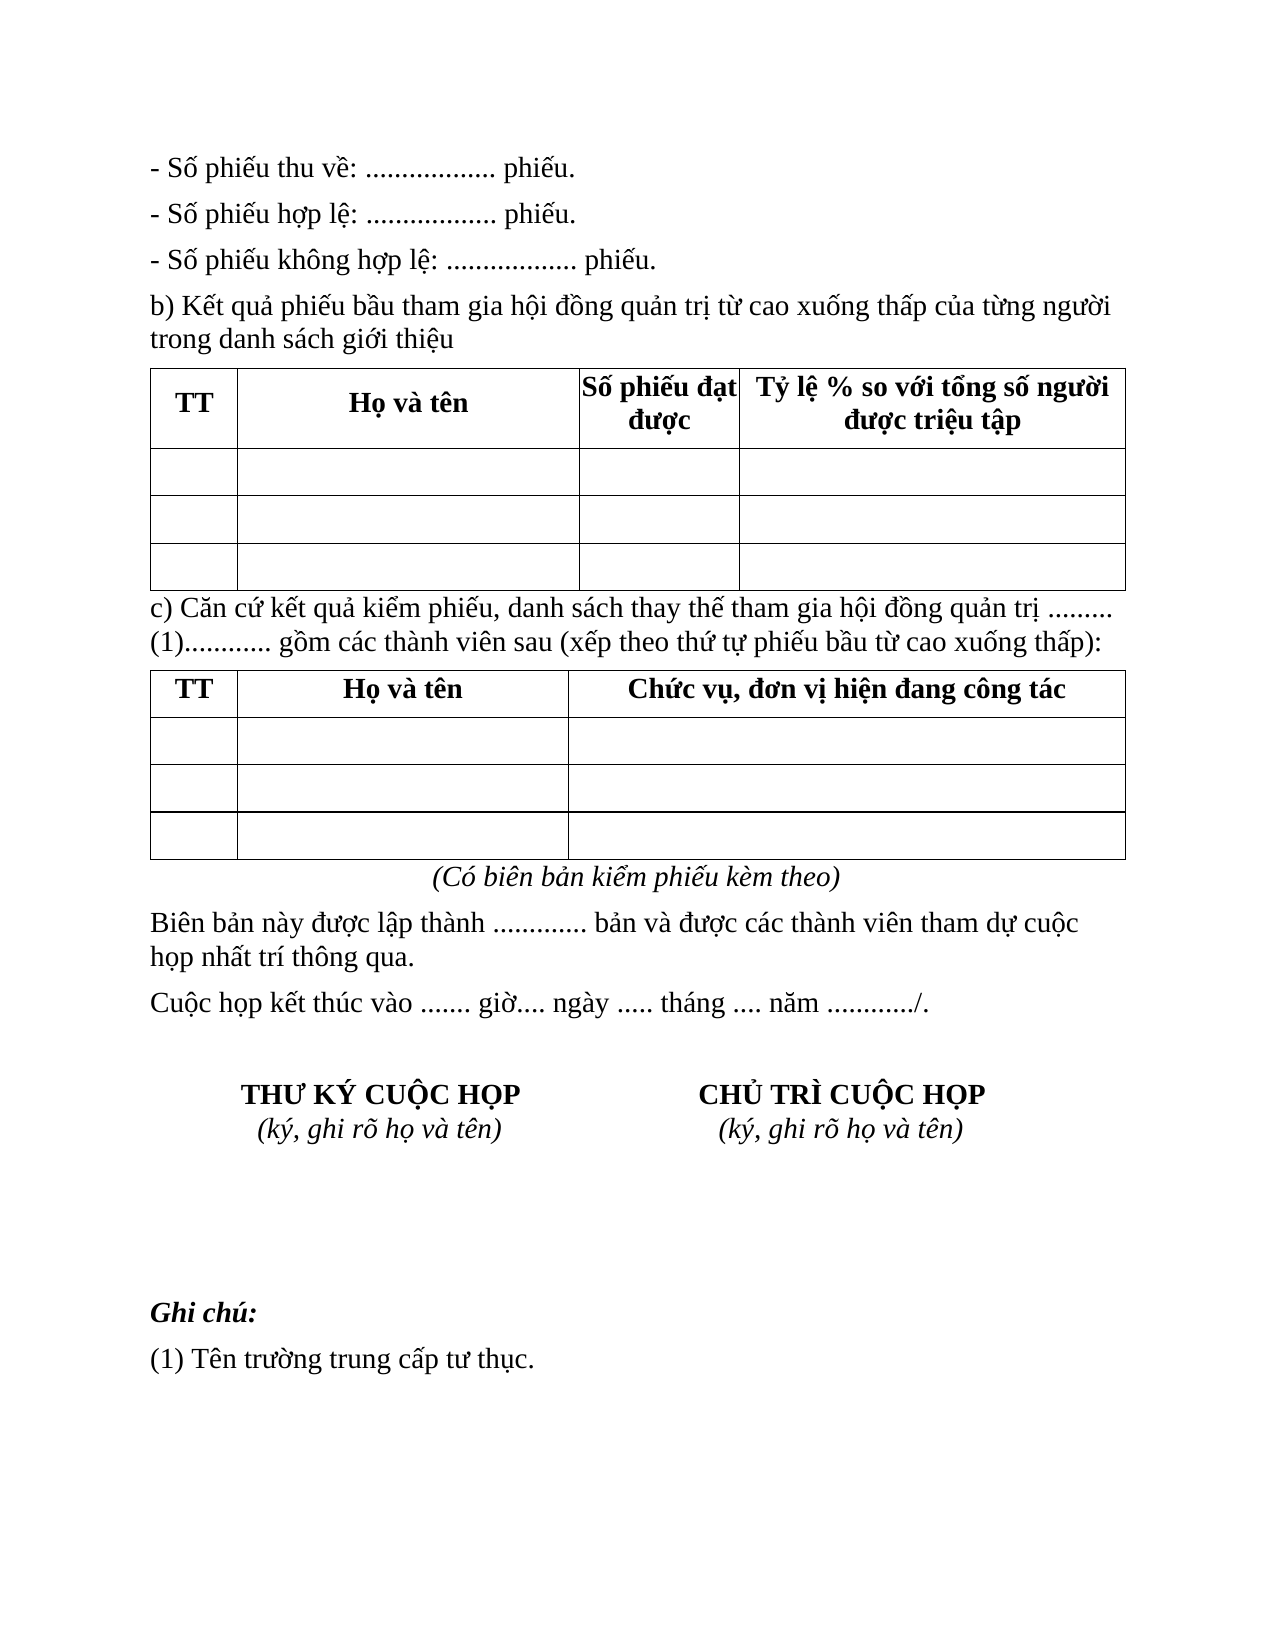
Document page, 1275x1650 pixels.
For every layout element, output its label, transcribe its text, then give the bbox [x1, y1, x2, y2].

table_cell [151, 544, 237, 589]
table_cell [569, 718, 1125, 764]
table_cell [151, 765, 237, 811]
text - Số phiếu không hợp lệ: .................. phiếu. [150, 242, 1125, 276]
table_header THƯ KÝ CUỘC HỌP (ký, ghi rõ họ và tên) [150, 1077, 611, 1157]
table_cell [569, 813, 1125, 858]
table_header Họ và tên [238, 671, 568, 717]
table_cell [238, 449, 579, 495]
table_header Tỷ lệ % so với tổng số người được triệu tập [740, 369, 1125, 448]
table_cell [238, 544, 579, 589]
table_cell [740, 496, 1125, 542]
text b) Kết quả phiếu bầu tham gia hội đồng quản trị từ cao xuống thấp của từng người trong danh sách giới thiệu [150, 288, 1125, 355]
text c) Căn cứ kết quả kiểm phiếu, danh sách thay thế tham gia hội đồng quản trị .........(1)............ gồm các thành viên sau (xếp theo thứ tự phiếu bầu từ cao xuống thấp): [150, 591, 1125, 658]
table_cell [151, 496, 237, 542]
text - Số phiếu thu về: .................. phiếu. [150, 150, 1125, 183]
table_cell [238, 718, 568, 764]
text Biên bản này được lập thành ............. bản và được các thành viên tham dự cuộc họp nhất trí thông qua. [150, 906, 1125, 973]
text - Số phiếu hợp lệ: .................. phiếu. [150, 196, 1125, 229]
table_cell [151, 813, 237, 858]
table_cell [740, 544, 1125, 589]
table_header Số phiếu đạt được [580, 369, 739, 448]
table_cell [740, 449, 1125, 495]
table_cell [580, 544, 739, 589]
table_header Họ và tên [238, 369, 579, 448]
text (1) Tên trường trung cấp tư thục. [150, 1341, 1125, 1374]
table_cell [151, 718, 237, 764]
table_cell [238, 813, 568, 858]
table_cell [580, 449, 739, 495]
table_cell [569, 765, 1125, 811]
table_header TT [151, 671, 237, 717]
text (Có biên bản kiểm phiếu kèm theo) [150, 860, 1125, 893]
text Cuộc họp kết thúc vào ....... giờ.... ngày ..... tháng .... năm ............/. [150, 985, 1125, 1019]
table_header Chức vụ, đơn vị hiện đang công tác [569, 671, 1125, 717]
table_cell [580, 496, 739, 542]
table_cell [238, 765, 568, 811]
table_cell [151, 449, 237, 495]
table_cell [238, 496, 579, 542]
text Ghi chú: [150, 1295, 1125, 1328]
table_header CHỦ TRÌ CUỘC HỌP (ký, ghi rõ họ và tên) [611, 1077, 1072, 1157]
table_header TT [151, 369, 237, 448]
